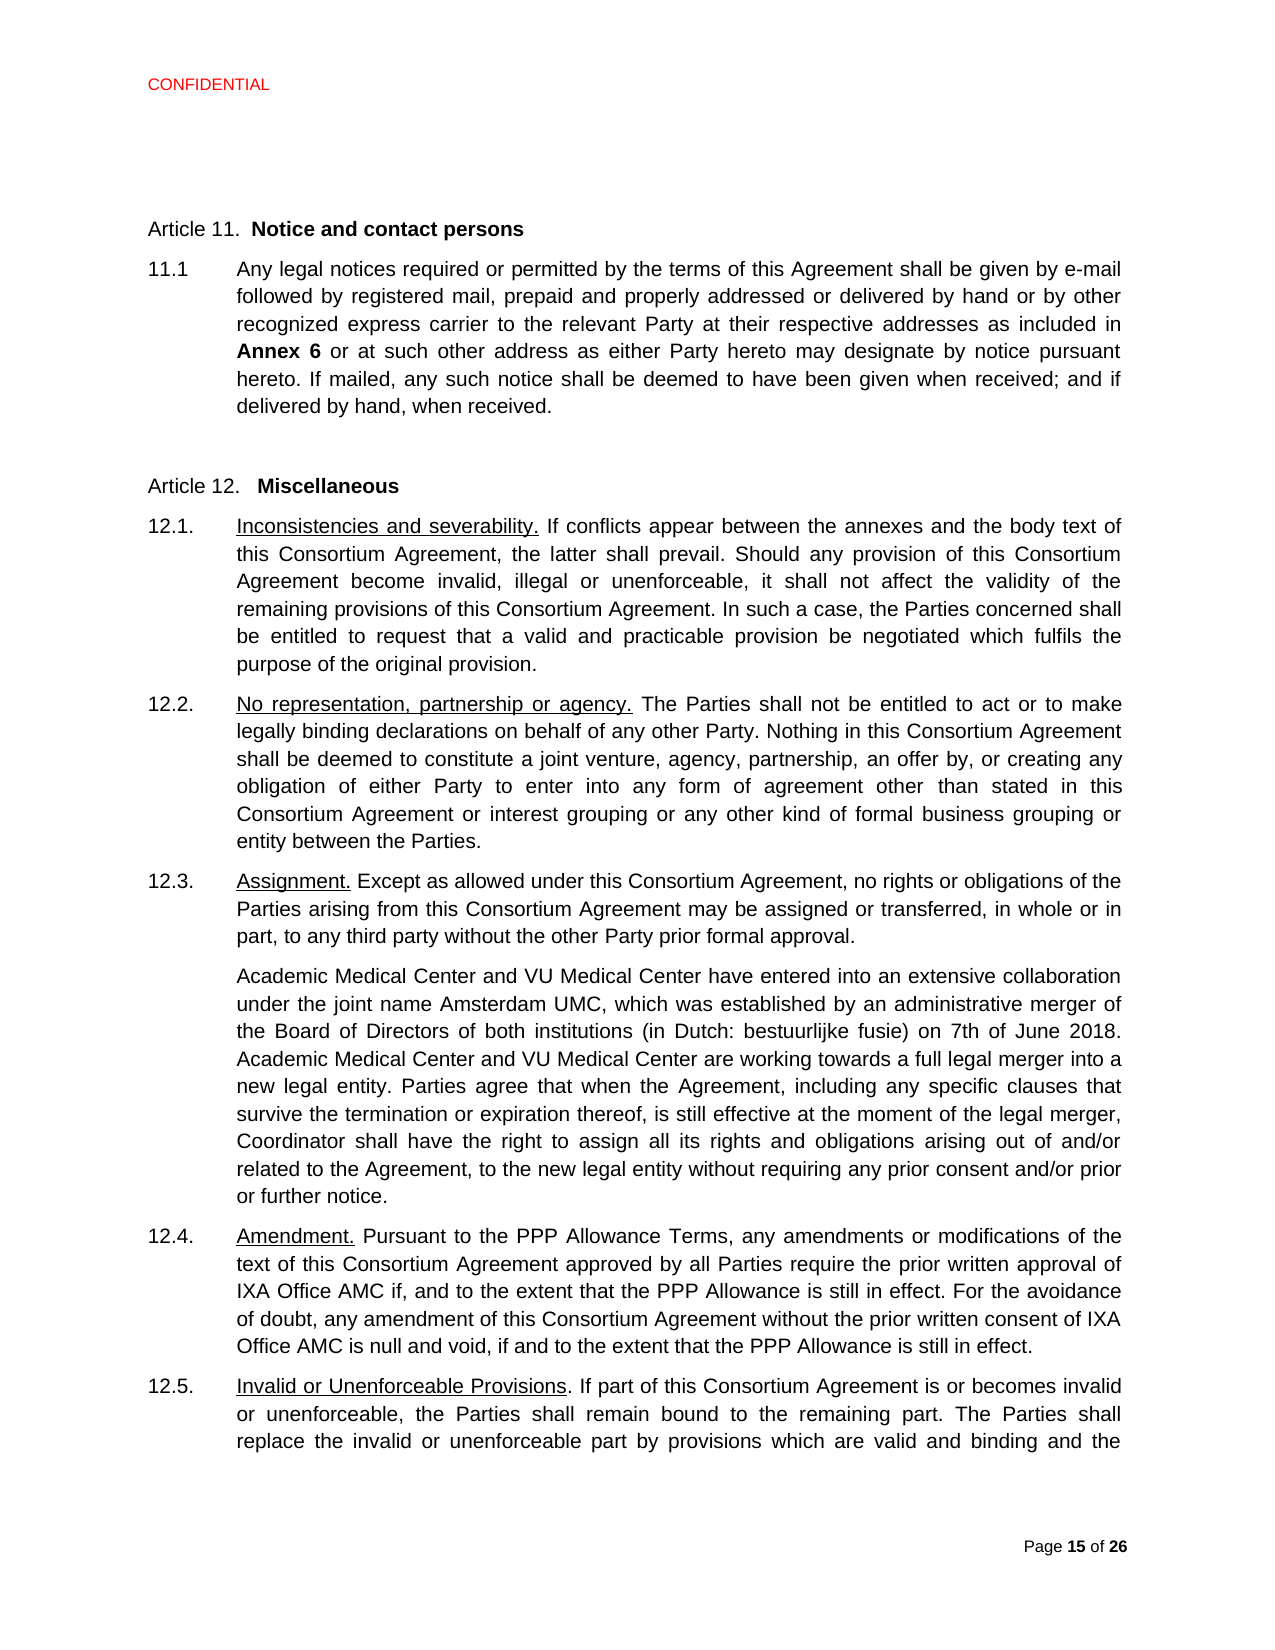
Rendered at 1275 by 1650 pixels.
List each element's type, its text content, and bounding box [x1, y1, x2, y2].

list Assignment. Except as allowed under this Consortium Agreement, no rights or obligations of the Parties arising from this Consortium Agreement may be assigned or transferred, in whole or in part, to any third party without the other Party prior formal approval. [148, 869, 1123, 948]
list No representation, partnership or agency. The Parties shall not be entitled to act or to make legally binding declarations on behalf of any other Party. Nothing in this Consortium Agreement shall be deemed to constitute a joint venture, agency, partnership, an offer by, or creating any obligation of either Party to enter into any form of agreement other than stated in this Consortium Agreement or interest grouping or any other kind of formal business grouping or entity between the Parties. [148, 692, 1123, 853]
list Miscellaneous [148, 474, 1123, 498]
list 11.1 Any legal notices required or permitted by the terms of this Agreement shall be given by e-mail followed by registered mail, prepaid and properly addressed or delivered by hand or by other recognized express carrier to the relevant Party at their respective addresses as included in Annex 6 or at such other address as either Party hereto may designate by notice pursuant hereto. If mailed, any such notice shall be deemed to have been given when received; and if delivered by hand, when received. [148, 257, 1123, 418]
list Inconsistencies and severability. If conflicts appear between the annexes and the body text of this Consortium Agreement, the latter shall prevail. Should any provision of this Consortium Agreement become invalid, illegal or unenforceable, it shall not affect the validity of the remaining provisions of this Consortium Agreement. In such a case, the Parties concerned shall be entitled to request that a valid and practicable provision be negotiated which fulfils the purpose of the original provision. [148, 514, 1123, 676]
list Amendment. Pursuant to the PPP Allowance Terms, any amendments or modifications of the text of this Consortium Agreement approved by all Parties require the prior written approval of IXA Office AMC if, and to the extent that the PPP Allowance is still in effect. For the avoidance of doubt, any amendment of this Consortium Agreement without the prior written consent of IXA Office AMC is null and void, if and to the extent that the PPP Allowance is still in effect. [148, 1224, 1123, 1358]
list Notice and contact persons [148, 217, 1123, 241]
list Academic Medical Center and VU Medical Center have entered into an extensive collaboration under the joint name Amsterdam UMC, which was established by an administrative merger of the Board of Directors of both institutions (in Dutch: bestuurlijke fusie) on 7th of June 2018. Academic Medical Center and VU Medical Center are working towards a full legal merger into a new legal entity. Parties agree that when the Agreement, including any specific clauses that survive the termination or expiration thereof, is still effective at the moment of the legal merger, Coordinator shall have the right to assign all its rights and obligations arising out of and/or related to the Agreement, to the new legal entity without requiring any prior consent and/or prior or further notice. [236, 964, 1123, 1208]
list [148, 1374, 1123, 1453]
